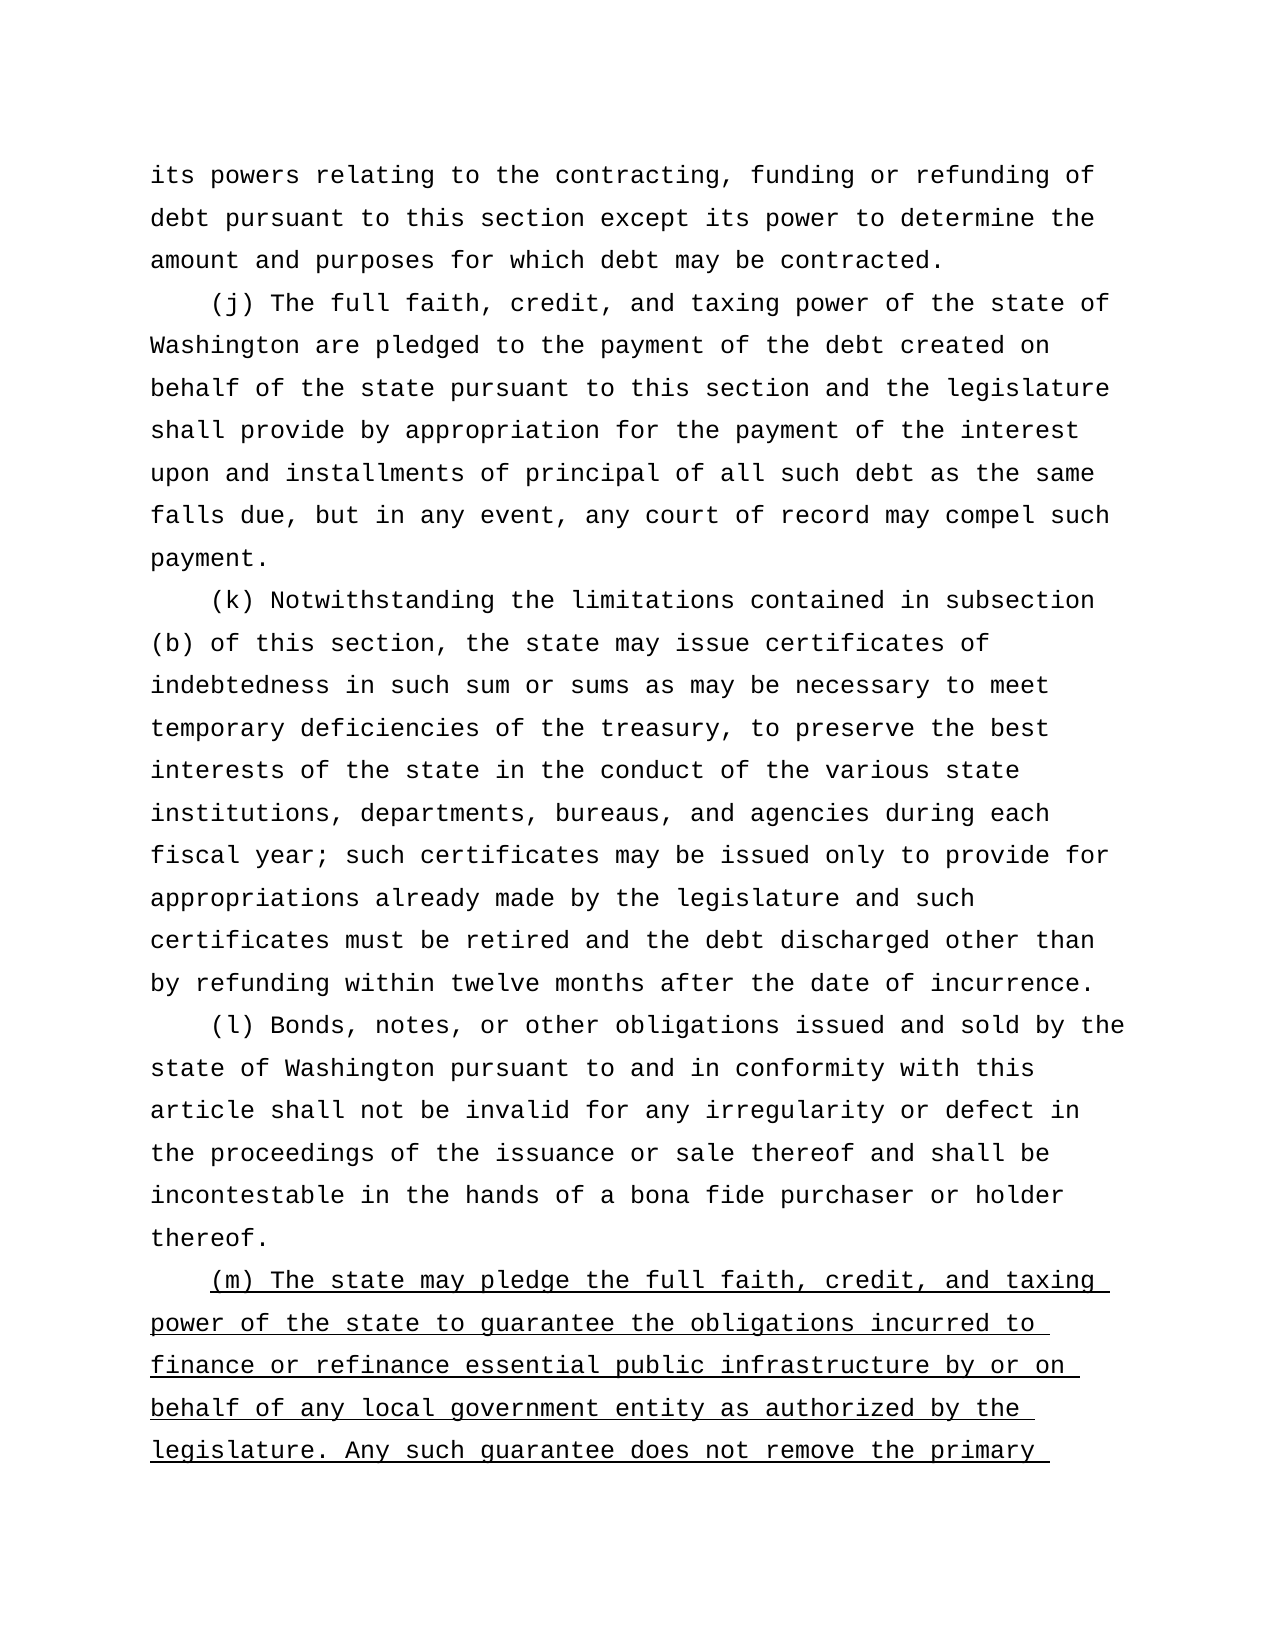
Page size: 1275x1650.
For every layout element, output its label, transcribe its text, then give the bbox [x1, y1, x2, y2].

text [150, 150, 1125, 277]
text (l) Bonds, notes, or other obligations issued and sold by the state of Washington pursuant to and in conformity with this article shall not be invalid for any irregularity or defect in the proceedings of the issuance or sale thereof and shall be incontestable in the hands of a bona fide purchaser or holder thereof. [150, 1000, 1125, 1255]
text (j) The full faith, credit, and taxing power of the state of Washington are pledged to the payment of the debt created on behalf of the state pursuant to this section and the legislature shall provide by appropriation for the payment of the interest upon and installments of principal of all such debt as the same falls due, but in any event, any court of record may compel such payment. [150, 277, 1125, 575]
text (k) Notwithstanding the limitations contained in subsection (b) of this section, the state may issue certificates of indebtedness in such sum or sums as may be necessary to meet temporary deficiencies of the treasury, to preserve the best interests of the state in the conduct of the various state institutions, departments, bureaus, and agencies during each fiscal year; such certificates may be issued only to provide for appropriations already made by the legislature and such certificates must be retired and the debt discharged other than by refunding within twelve months after the date of incurrence. [150, 575, 1125, 1000]
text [150, 1255, 1125, 1467]
